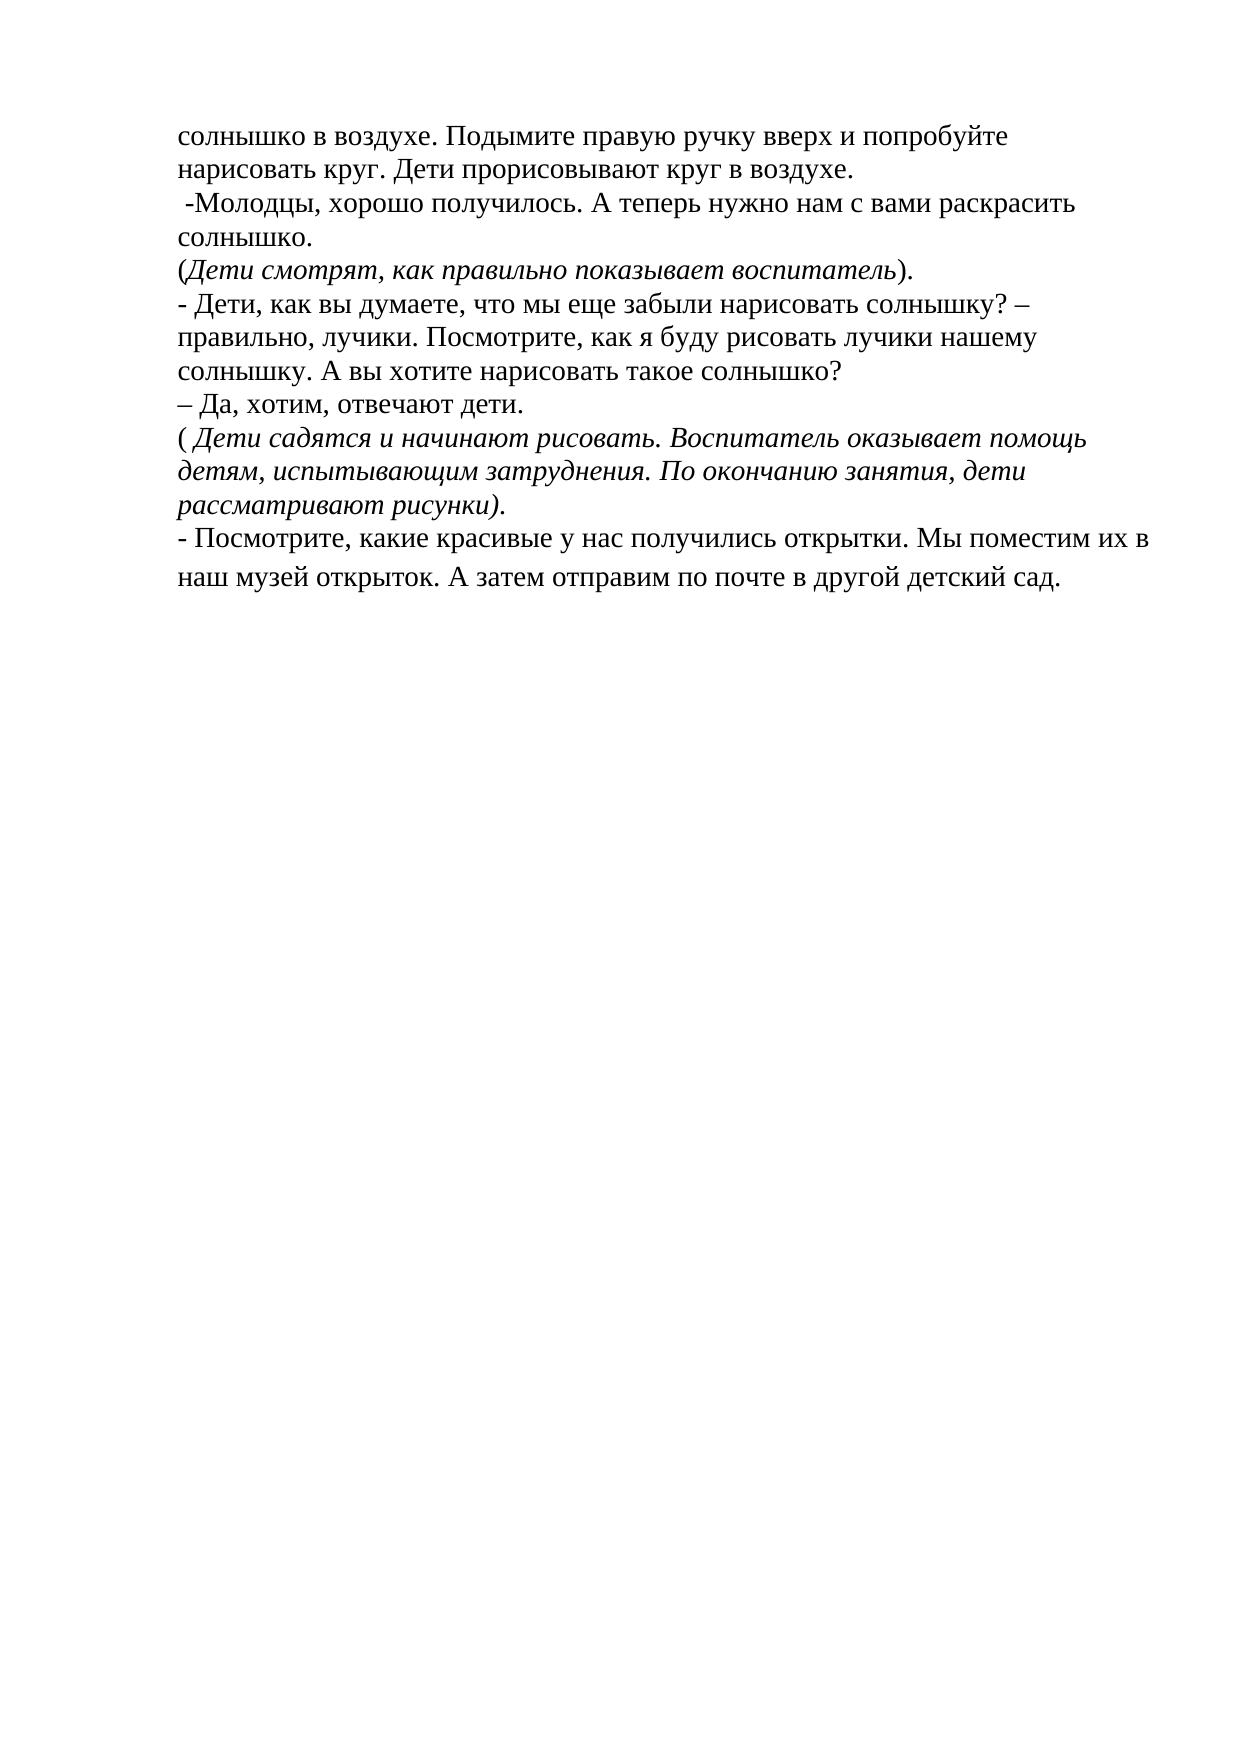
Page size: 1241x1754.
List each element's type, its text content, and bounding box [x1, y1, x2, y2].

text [177, 118, 1152, 185]
text -Молодцы, хорошо получилось. А теперь нужно нам с вами раскрасить солнышко. (Дети смотрят, как правильно показывает воспитатель). - Дети, как вы думаете, что мы еще забыли нарисовать солнышку? – правильно, лучики. Посмотрите, как я буду рисовать лучики нашему солнышку. А вы хотите нарисовать такое солнышко? – Да, хотим, отвечают дети. ( Дети садятся и начинают рисовать. Воспитатель оказывает помощь детям, испытывающим затруднения. По окончанию занятия, дети рассматривают рисунки). [177, 185, 1152, 521]
text - Посмотрите, какие красивые у нас получились открытки. Мы поместим их в наш музей открыток. А затем отправим по почте в другой детский сад. [177, 521, 1152, 593]
